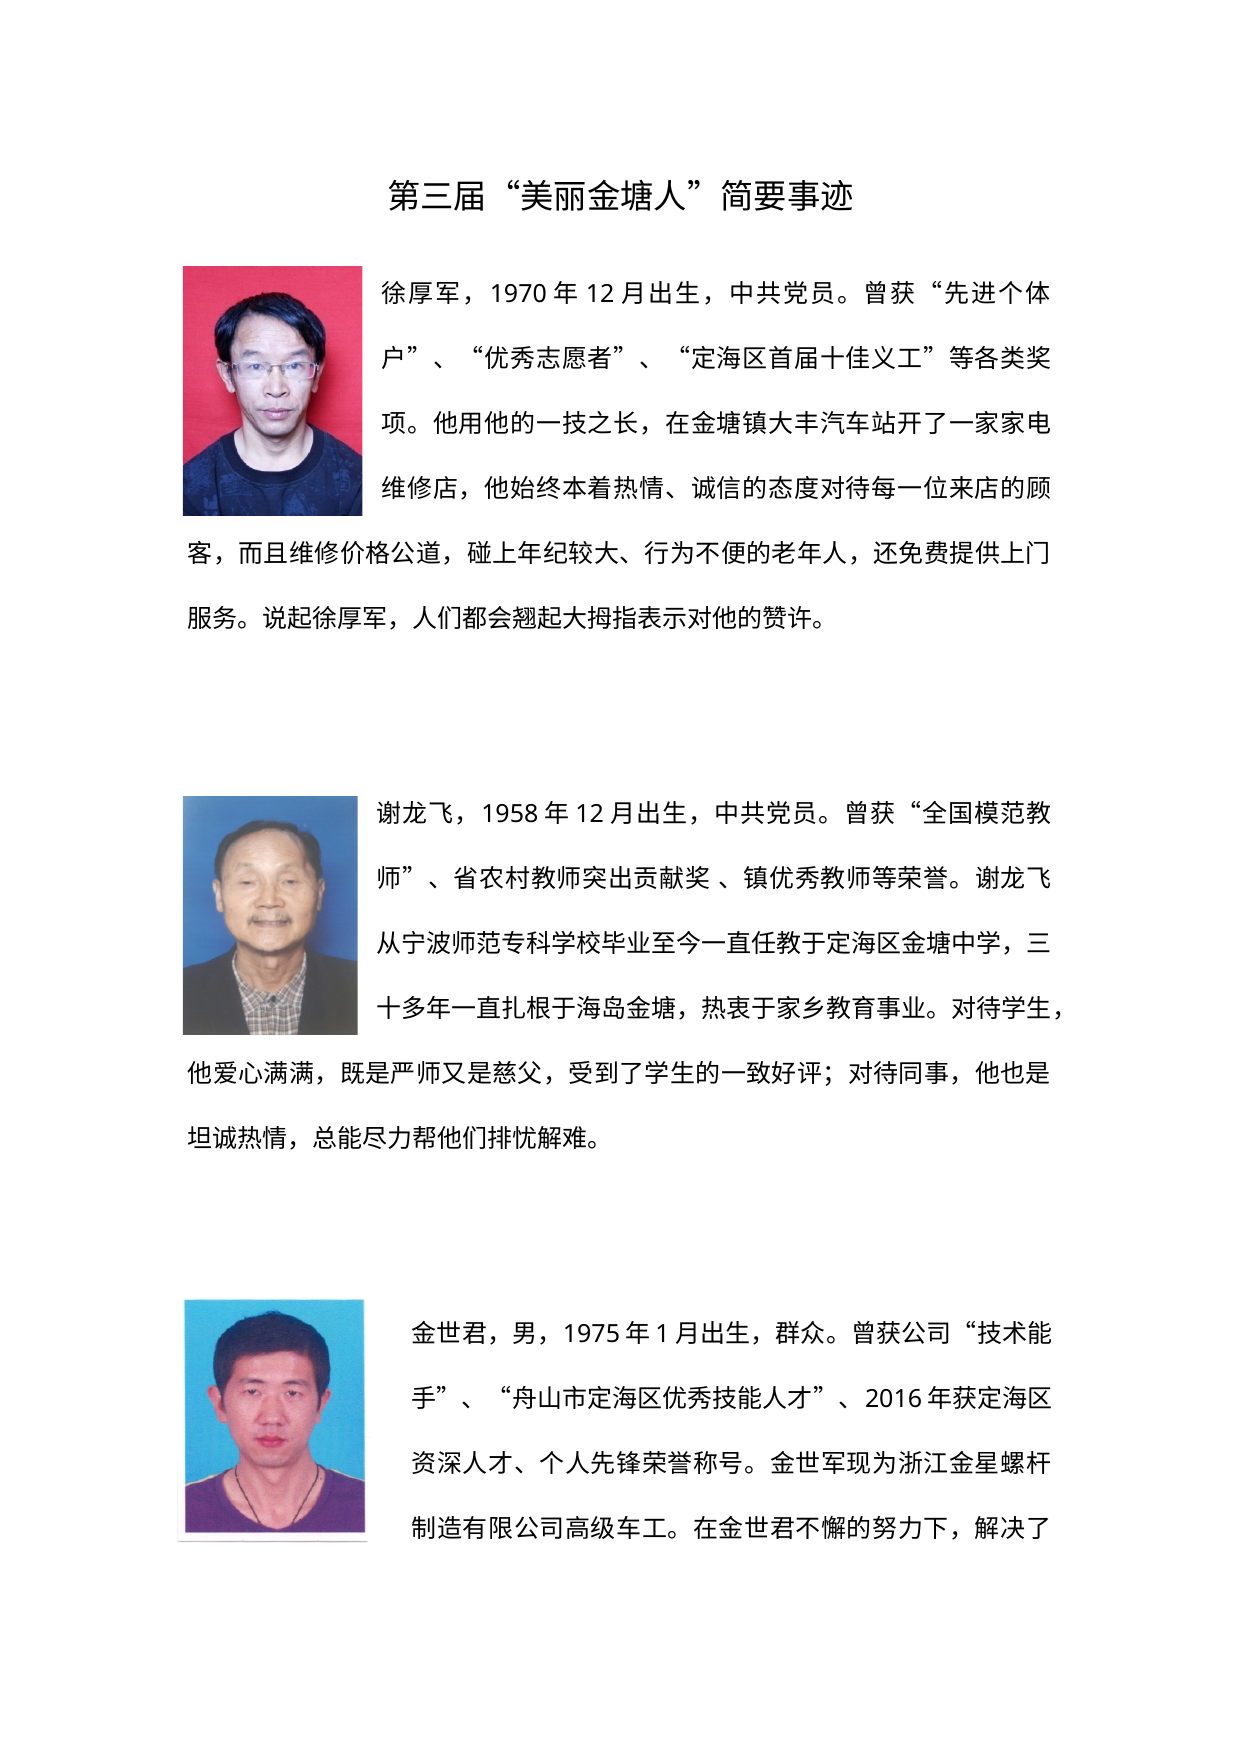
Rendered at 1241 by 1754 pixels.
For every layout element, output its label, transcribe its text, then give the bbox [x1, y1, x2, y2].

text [208, 1299, 1053, 1559]
text 第三届“美丽金塘人”简要事迹 [187, 162, 1053, 227]
text 谢龙飞，1958年12月出生，中共党员。曾获“全国模范教师”、省农村教师突出贡献奖 、镇优秀教师等荣誉。谢龙飞从宁波师范专科学校毕业至今一直任教于定海区金塘中学，三十多年一直扎根于海岛金塘，热衷于家乡教育事业。对待学生，他爱心满满，既是严师又是慈父，受到了学生的一致好评；对待同事，他也是坦诚热情，总能尽力帮他们排忧解难。 [187, 779, 1053, 1169]
picture [182, 266, 363, 514]
picture [182, 796, 358, 1035]
text 徐厚军，1970年12月出生，中共党员。曾获“先进个体户”、“优秀志愿者”、“定海区首届十佳义工”等各类奖项。他用他的一技之长，在金塘镇大丰汽车站开了一家家电维修店，他始终本着热情、诚信的态度对待每一位来店的顾客，而且维修价格公道，碰上年纪较大、行为不便的老年人，还免费提供上门服务。说起徐厚军，人们都会翘起大拇指表示对他的赞许。 [187, 259, 1053, 649]
picture [175, 1272, 373, 1547]
